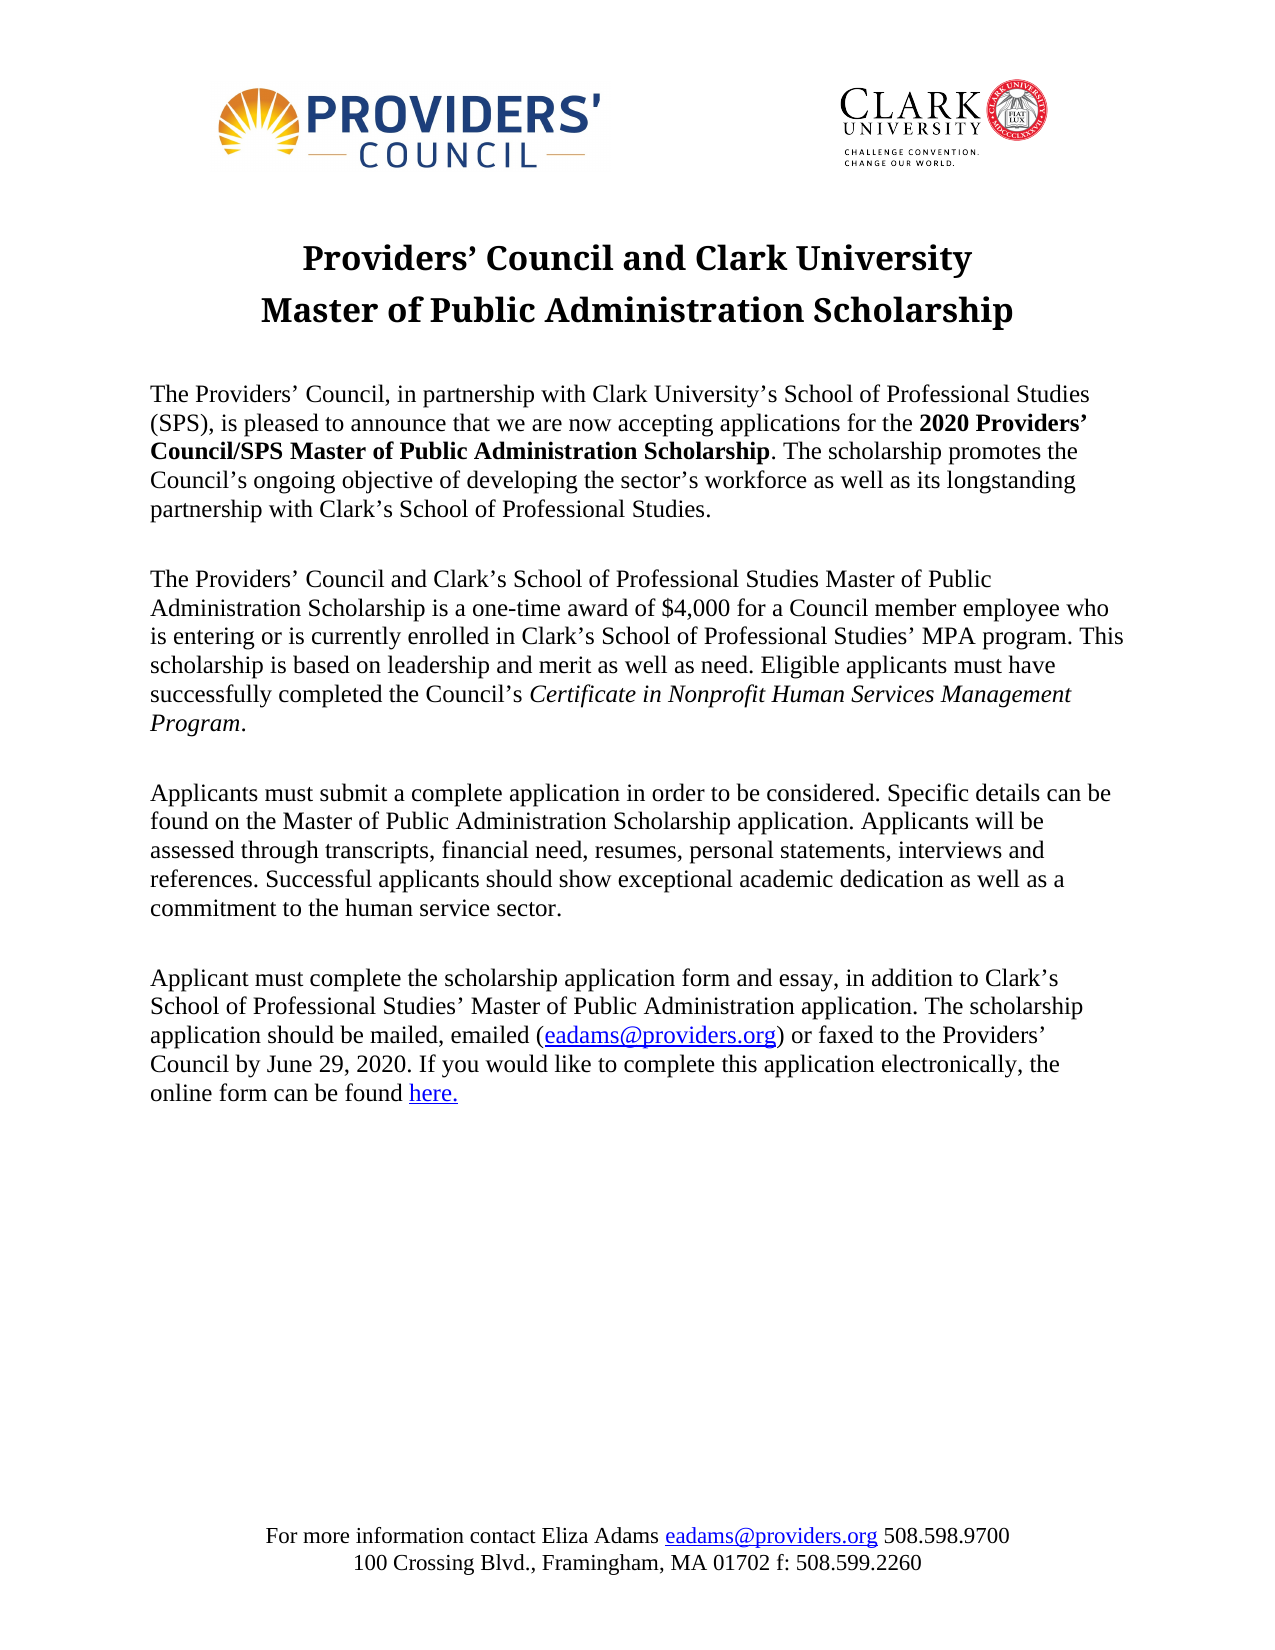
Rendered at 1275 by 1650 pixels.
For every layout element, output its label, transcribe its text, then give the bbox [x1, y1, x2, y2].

text The Providers’ Council, in partnership with Clark University’s School of Professional Studies (SPS), is pleased to announce that we are now accepting applications for the 2020 Providers’ Council/SPS Master of Public Administration Scholarship. The scholarship promotes the Council’s ongoing objective of developing the sector’s workforce as well as its longstanding partnership with Clark’s School of Professional Studies. [150, 379, 1125, 523]
text Applicants must submit a complete application in order to be considered. Specific details can be found on the Master of Public Administration Scholarship application. Applicants will be assessed through transcripts, financial need, resumes, personal statements, interviews and references. Successful applicants should show exceptional academic dedication as well as a commitment to the human service sector. [150, 778, 1125, 921]
text The Providers’ Council and Clark’s School of Professional Studies Master of Public Administration Scholarship is a one-time award of $4,000 for a Council member employee who is entering or is currently enrolled in Clark’s School of Professional Studies’ MPA program. This scholarship is based on leadership and merit as well as need. Eligible applicants must have successfully completed the Council’s Certificate in Nonprofit Human Services Management Program. [150, 564, 1125, 736]
text Master of Public Administration Scholarship [150, 287, 1125, 332]
text Applicant must complete the scholarship application form and essay, in addition to Clark’s School of Professional Studies’ Master of Public Administration application. The scholarship application should be mailed, emailed (eadams@providers.org) or faxed to the Providers’ Council by June 29, 2020. If you would like to complete this application electronically, the online form can be found here. [150, 963, 1125, 1106]
picture [823, 75, 1065, 172]
picture [209, 81, 612, 172]
text Providers’ Council and Clark University [150, 235, 1125, 281]
